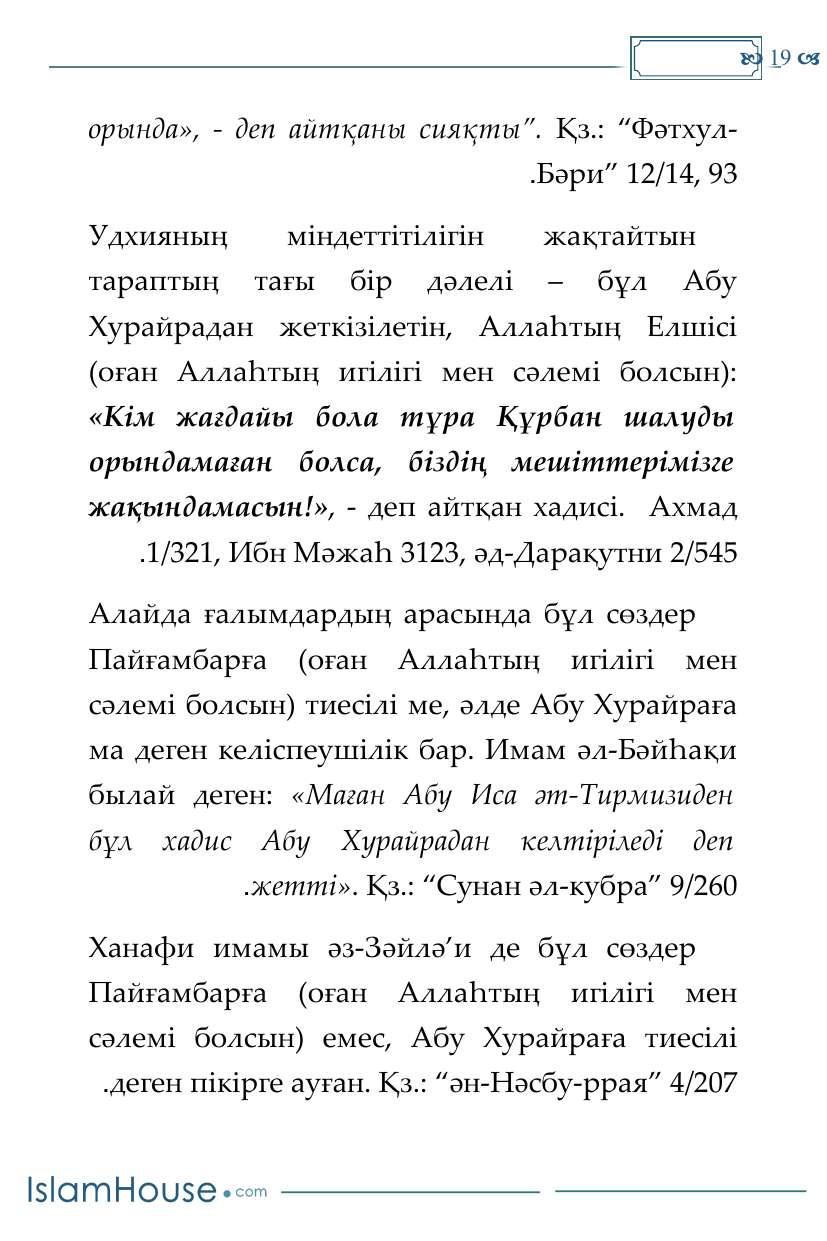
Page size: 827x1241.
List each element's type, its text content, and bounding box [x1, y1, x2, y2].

text Алайда ғалымдардың арасында бұл сөздер Пайғамбарға (оған Аллаһтың игілігі мен сәлемі болсын) тиесілі ме, әлде Абу Хурайраға ма деген келіспеушілік бар. Имам әл-Бәйһақи былай деген: «Маған Абу Иса әт-Тирмизиден бұл хадис Абу Хурайрадан келтіріледі деп жетті». Қз.: “Сунан әл-кубра” 9/260. [89, 593, 738, 903]
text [89, 107, 738, 192]
picture [20, 1171, 541, 1209]
text Ханафи имамы әз-Зәйлә’и де бұл сөздер Пайғамбарға (оған Аллаһтың игілігі мен сәлемі болсын) емес, Абу Хурайраға тиесілі деген пікірге ауған. Қз.: “ән-Нәсбу-ррая” 4/207. [89, 926, 738, 1101]
picture [548, 1170, 807, 1208]
text Удхияның міндеттітілігін жақтайтын тараптың тағы бір дәлелі – бұл Абу Хурайрадан жеткізілетін, Аллаһтың Елшісі (оған Аллаһтың игілігі мен сәлемі болсын): «Кім жағдайы бола тұра Құрбан шалуды орындамаған болса, біздің мешіттерімізге жақындамасын!», - деп айтқан хадисі. Ахмад 1/321, Ибн Мәжаһ 3123, әд-Дарақутни 2/545. [89, 214, 738, 570]
